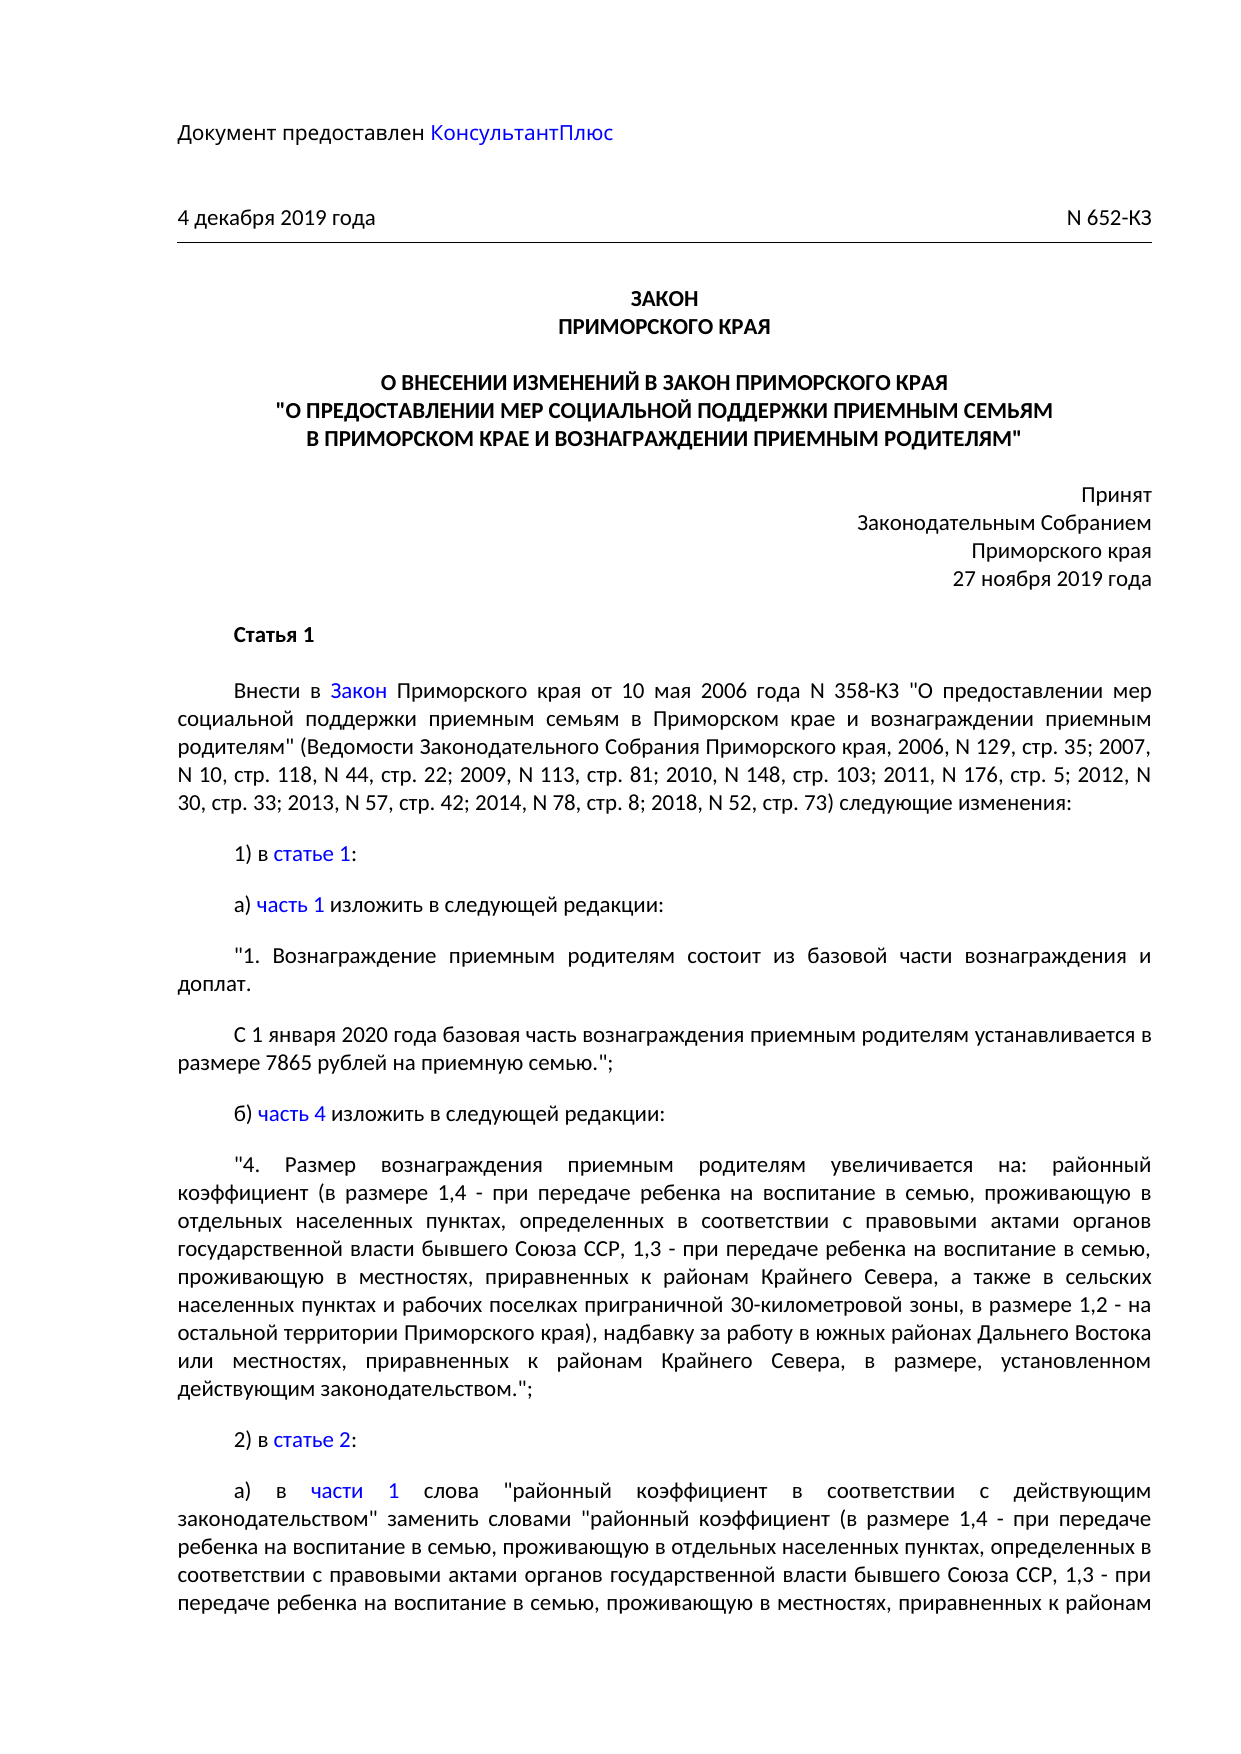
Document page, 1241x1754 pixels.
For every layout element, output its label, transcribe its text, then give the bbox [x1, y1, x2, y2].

text а) часть 1 изложить в следующей редакции: [177, 890, 1152, 918]
text С 1 января 2020 года базовая часть вознаграждения приемным родителям устанавливается в размере 7865 рублей на приемную семью."; [177, 1020, 1152, 1076]
text Приморского края [177, 536, 1152, 564]
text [177, 1476, 1152, 1616]
text б) часть 4 изложить в следующей редакции: [177, 1099, 1152, 1127]
text 2) в статье 2: [177, 1425, 1152, 1453]
title ЗАКОН [177, 284, 1152, 312]
text Законодательным Собранием [177, 508, 1152, 536]
text 1) в статье 1: [177, 839, 1152, 867]
table_header 4 декабря 2019 года [177, 203, 664, 231]
title "О ПРЕДОСТАВЛЕНИИ МЕР СОЦИАЛЬНОЙ ПОДДЕРЖКИ ПРИЕМНЫМ СЕМЬЯМ [177, 396, 1152, 424]
text "1. Вознаграждение приемным родителям состоит из базовой части вознаграждения и доплат. [177, 941, 1152, 997]
title Документ предоставлен КонсультантПлюс [177, 118, 1152, 175]
text 27 ноября 2019 года [177, 564, 1152, 592]
table_header N 652-КЗ [664, 203, 1152, 231]
title Статья 1 [177, 620, 1152, 648]
title ПРИМОРСКОГО КРАЯ [177, 312, 1152, 340]
title В ПРИМОРСКОМ КРАЕ И ВОЗНАГРАЖДЕНИИ ПРИЕМНЫМ РОДИТЕЛЯМ" [177, 424, 1152, 452]
text "4. Размер вознаграждения приемным родителям увеличивается на: районный коэффициент (в размере 1,4 - при передаче ребенка на воспитание в семью, проживающую в отдельных населенных пунктах, определенных в соответствии с правовыми актами органов государственной власти бывшего Союза ССР, 1,3 - при передаче ребенка на воспитание в семью, проживающую в местностях, приравненных к районам Крайнего Севера, а также в сельских населенных пунктах и рабочих поселках приграничной 30-километровой зоны, в размере 1,2 - на остальной территории Приморского края), надбавку за работу в южных районах Дальнего Востока или местностях, приравненных к районам Крайнего Севера, в размере, установленном действующим законодательством."; [177, 1150, 1152, 1402]
text Принят [177, 480, 1152, 508]
text Внести в Закон Приморского края от 10 мая 2006 года N 358-КЗ "О предоставлении мер социальной поддержки приемным семьям в Приморском крае и вознаграждении приемным родителям" (Ведомости Законодательного Собрания Приморского края, 2006, N 129, стр. 35; 2007, N 10, стр. 118, N 44, стр. 22; 2009, N 113, стр. 81; 2010, N 148, стр. 103; 2011, N 176, стр. 5; 2012, N 30, стр. 33; 2013, N 57, стр. 42; 2014, N 78, стр. 8; 2018, N 52, стр. 73) следующие изменения: [177, 676, 1152, 816]
title О ВНЕСЕНИИ ИЗМЕНЕНИЙ В ЗАКОН ПРИМОРСКОГО КРАЯ [177, 368, 1152, 396]
